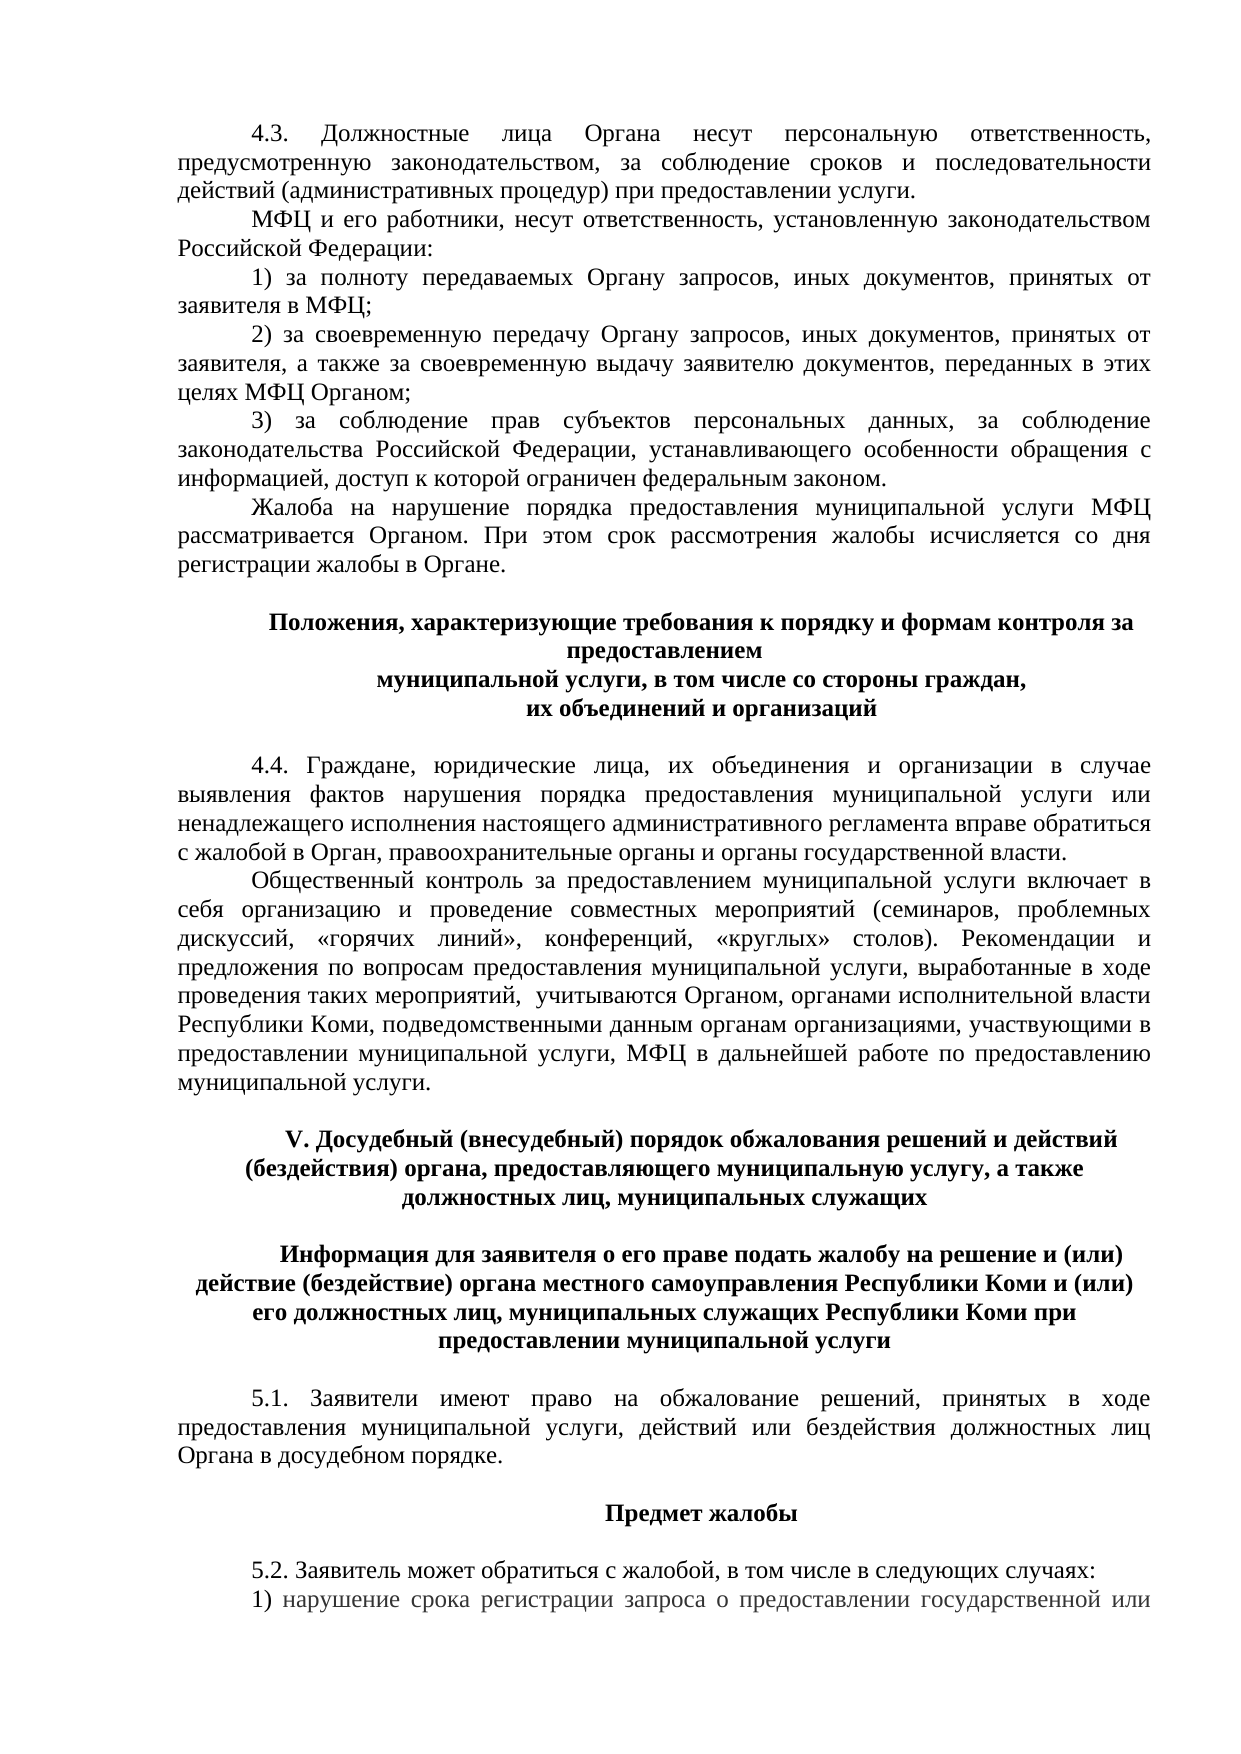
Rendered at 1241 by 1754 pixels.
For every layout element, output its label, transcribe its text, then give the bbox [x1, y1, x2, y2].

text 3) за соблюдение прав субъектов персональных данных, за соблюдение законодательства Российской Федерации, устанавливающего особенности обращения с информацией, доступ к которой ограничен федеральным законом. [177, 406, 1152, 492]
text Общественный контроль за предоставлением муниципальной услуги включает в себя организацию и проведение совместных мероприятий (семинаров, проблемных дискуссий, «горячих линий», конференций, «круглых» столов). Рекомендации и предложения по вопросам предоставления муниципальной услуги, выработанные в ходе проведения таких мероприятий, учитываются Органом, органами исполнительной власти Республики Коми, подведомственными данным органам организациями, участвующими в предоставлении муниципальной услуги, МФЦ в дальнейшей работе по предоставлению муниципальной услуги. [177, 866, 1152, 1096]
text 5.1. Заявители имеют право на обжалование решений, принятых в ходе предоставления муниципальной услуги, действий или бездействия должностных лиц Органа в досудебном порядке. [177, 1383, 1152, 1469]
text 1) за полноту передаваемых Органу запросов, иных документов, принятых от заявителя в МФЦ; [177, 262, 1152, 319]
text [177, 1584, 1152, 1613]
text Предмет жалобы [177, 1498, 1152, 1527]
text муниципальной услуги, в том числе со стороны граждан, [177, 664, 1152, 693]
text Положения, характеризующие требования к порядку и формам контроля за предоставлением [177, 607, 1152, 664]
text их объединений и организаций [177, 693, 1152, 722]
text МФЦ и его работники, несут ответственность, установленную законодательством Российской Федерации: [177, 204, 1152, 262]
text Информация для заявителя о его праве подать жалобу на решение и (или) действие (бездействие) органа местного самоуправления Республики Коми и (или) его должностных лиц, муниципальных служащих Республики Коми при предоставлении муниципальной услуги [177, 1239, 1152, 1354]
text 4.4. Граждане, юридические лица, их объединения и организации в случае выявления фактов нарушения порядка предоставления муниципальной услуги или ненадлежащего исполнения настоящего административного регламента вправе обратиться с жалобой в Орган, правоохранительные органы и органы государственной власти. [177, 751, 1152, 866]
text V. Досудебный (внесудебный) порядок обжалования решений и действий (бездействия) органа, предоставляющего муниципальную услугу, а также должностных лиц, муниципальных служащих [177, 1124, 1152, 1211]
text 5.2. Заявитель может обратиться с жалобой, в том числе в следующих случаях: [177, 1556, 1152, 1584]
text Жалоба на нарушение порядка предоставления муниципальной услуги МФЦ рассматривается Органом. При этом срок рассмотрения жалобы исчисляется со дня регистрации жалобы в Органе. [177, 492, 1152, 578]
text 2) за своевременную передачу Органу запросов, иных документов, принятых от заявителя, а также за своевременную выдачу заявителю документов, переданных в этих целях МФЦ Органом; [177, 319, 1152, 406]
text 4.3. Должностные лица Органа несут персональную ответственность, предусмотренную законодательством, за соблюдение сроков и последовательности действий (административных процедур) при предоставлении услуги. [177, 118, 1152, 204]
